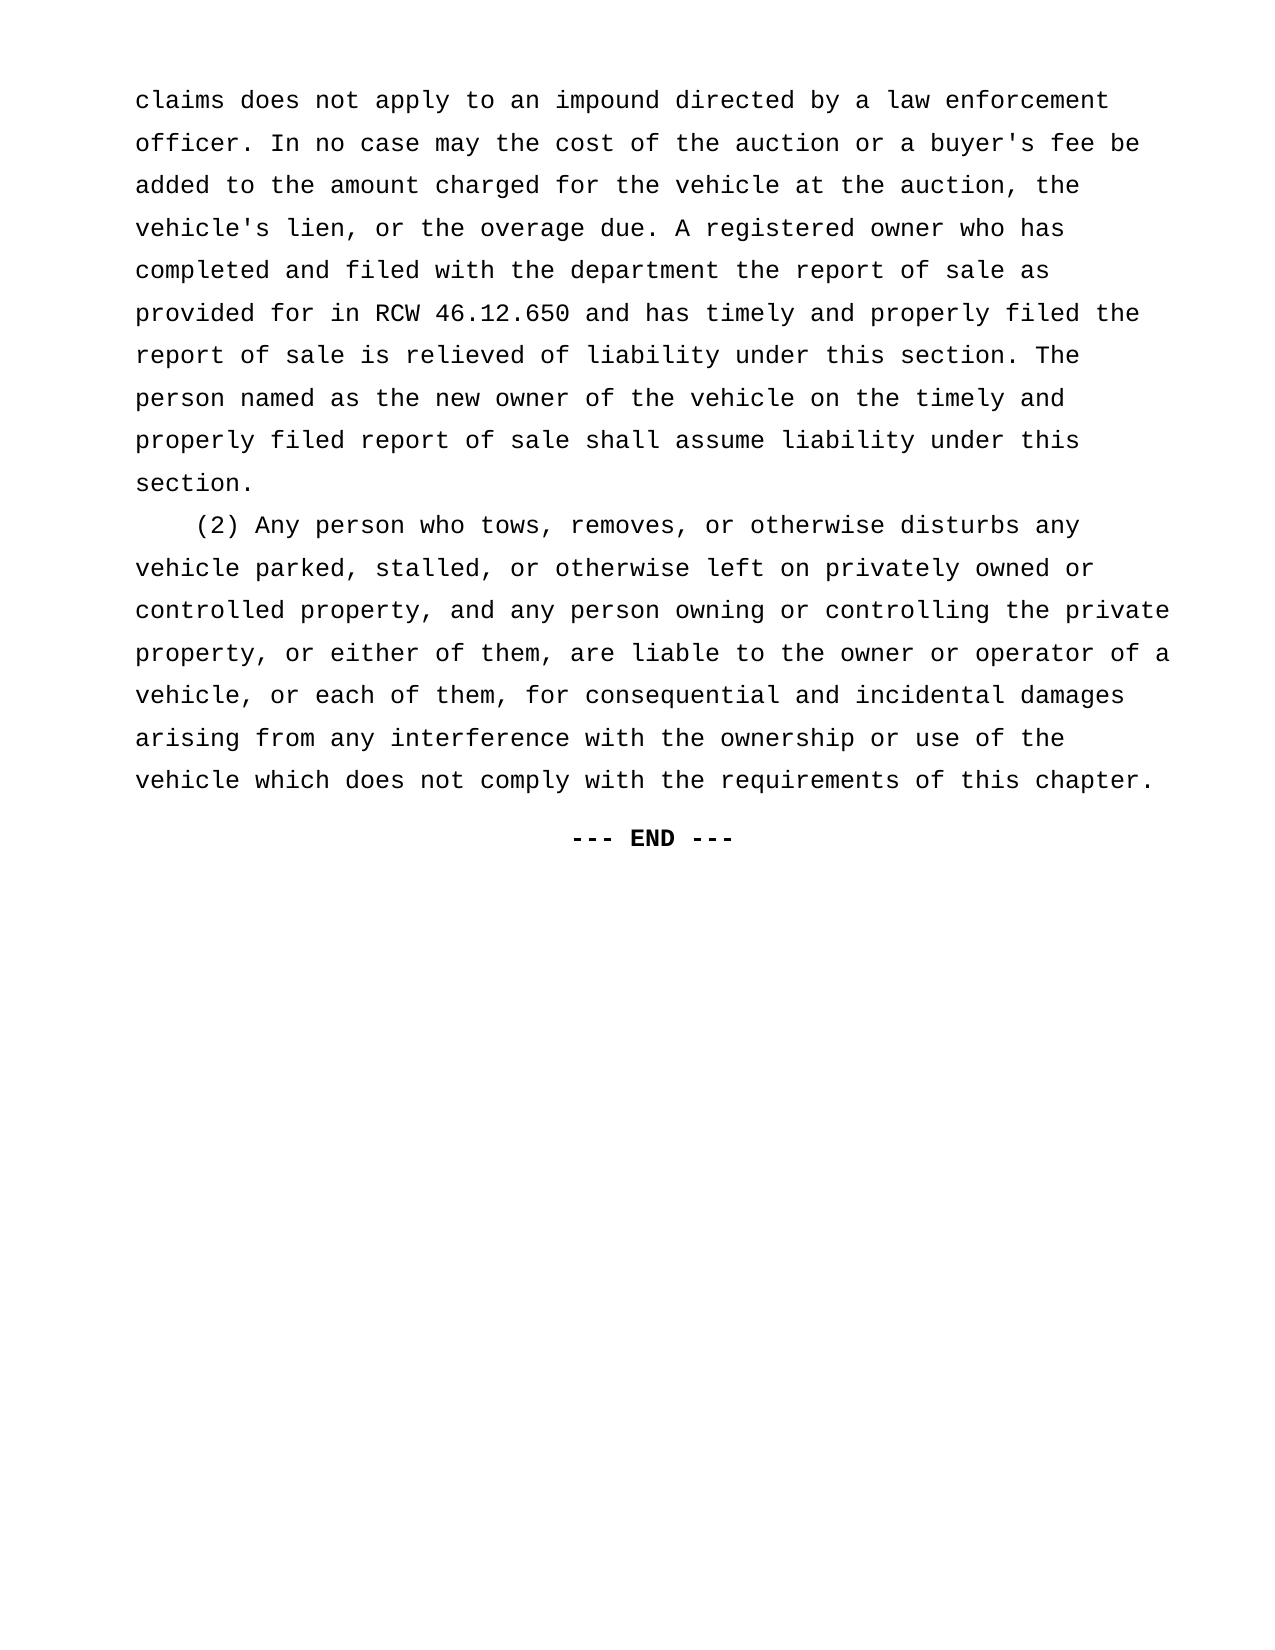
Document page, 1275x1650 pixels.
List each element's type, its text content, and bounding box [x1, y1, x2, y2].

text (2) Any person who tows, removes, or otherwise disturbs any vehicle parked, stalled, or otherwise left on privately owned or controlled property, and any person owning or controlling the private property, or either of them, are liable to the owner or operator of a vehicle, or each of them, for consequential and incidental damages arising from any interference with the ownership or use of the vehicle which does not comply with the requirements of this chapter. [135, 500, 1170, 797]
text --- END --- [135, 826, 1170, 854]
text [135, 75, 1170, 500]
